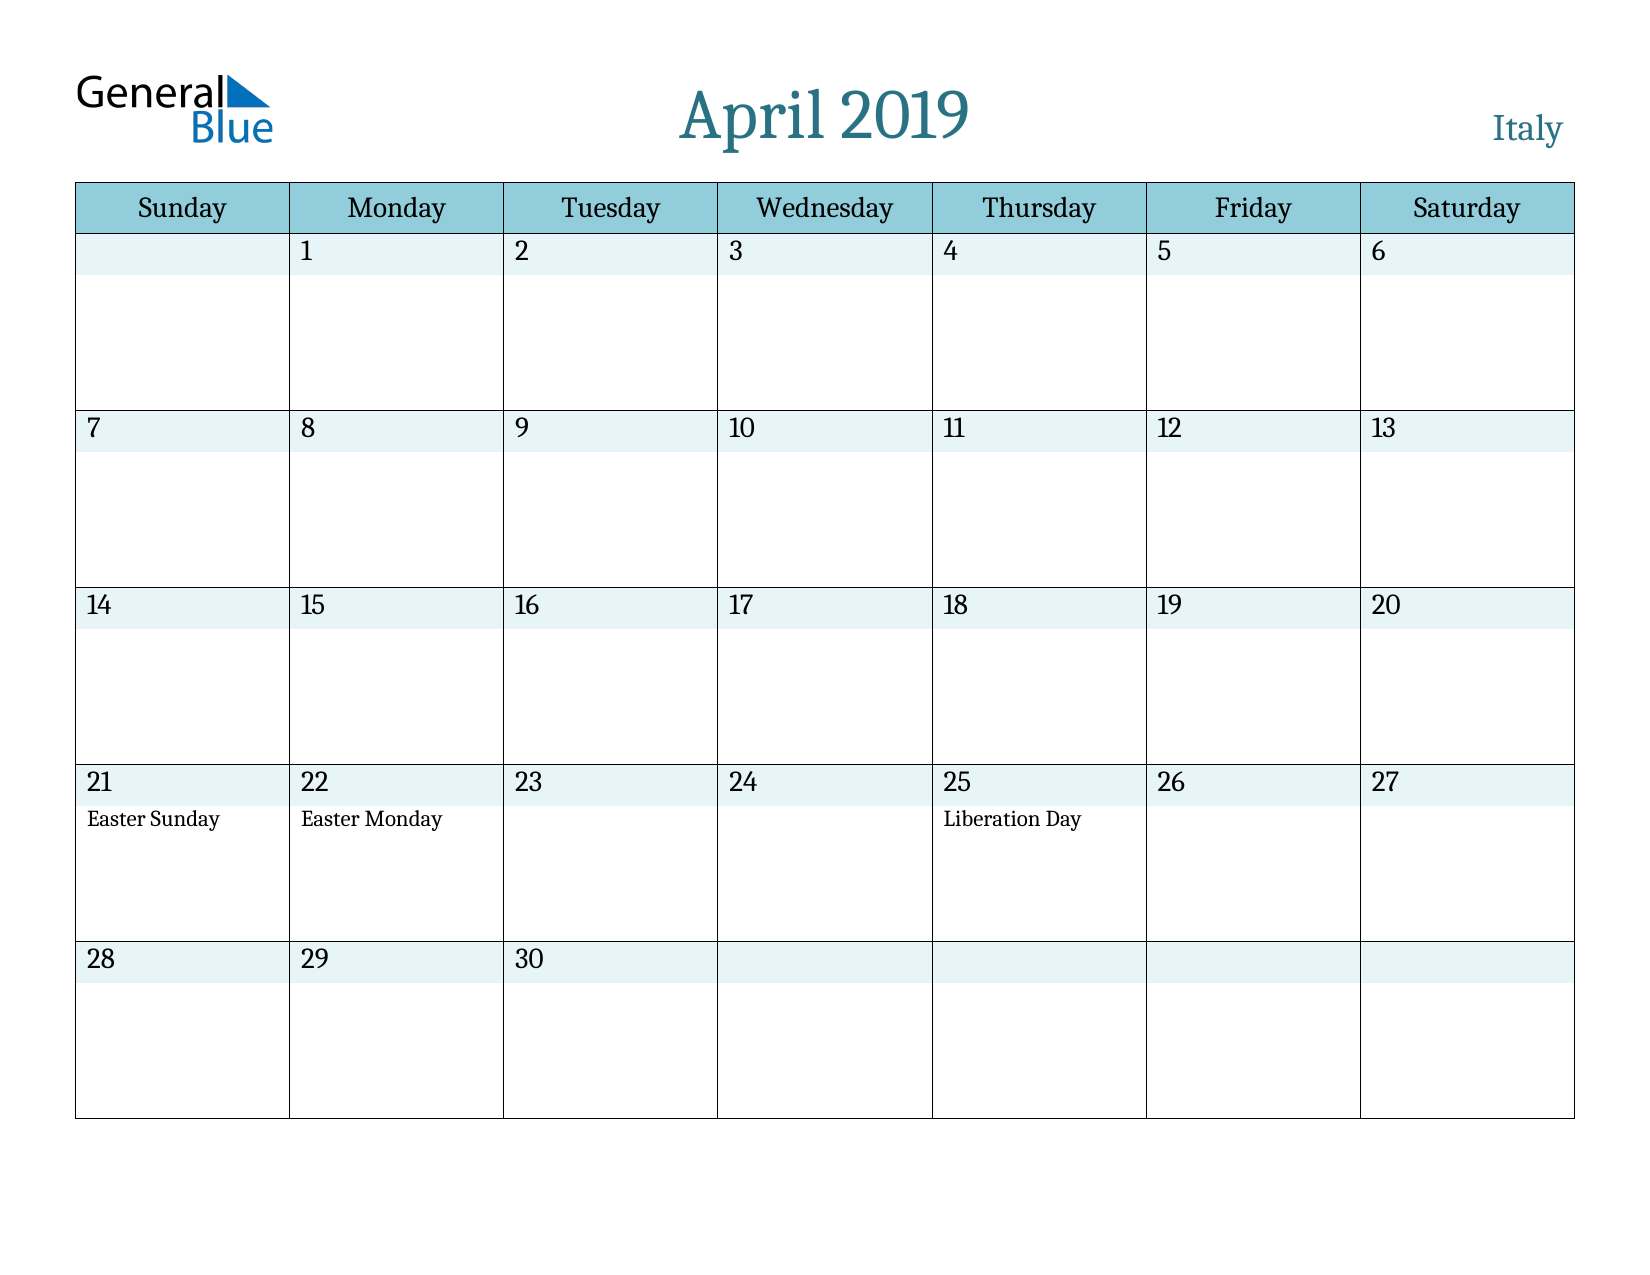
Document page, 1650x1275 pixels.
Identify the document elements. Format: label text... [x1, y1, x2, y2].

table_cell [718, 629, 932, 764]
table_cell 8 [290, 411, 503, 452]
table_cell 1 [290, 234, 503, 275]
table_cell [1147, 452, 1360, 587]
table_cell [1147, 983, 1360, 1118]
table_cell 17 [718, 588, 932, 629]
table_cell 15 [290, 588, 503, 629]
table_cell [76, 983, 289, 1118]
table_cell [76, 629, 289, 764]
table_cell 14 [76, 588, 289, 629]
table_cell 5 [1147, 234, 1360, 275]
table_cell 19 [1147, 588, 1360, 629]
table_cell [76, 275, 289, 410]
table_cell 18 [933, 588, 1146, 629]
table_cell [290, 983, 503, 1118]
table_cell [290, 275, 503, 410]
table_cell 3 [718, 234, 932, 275]
table_cell 27 [1361, 765, 1574, 806]
table_header April 2019 [504, 75, 1146, 182]
table_cell 12 [1147, 411, 1360, 452]
table_header Italy [1146, 75, 1574, 182]
table_cell 9 [504, 411, 717, 452]
table_cell 21 [76, 765, 289, 806]
table_cell 4 [933, 234, 1146, 275]
table_cell 28 [76, 942, 289, 983]
table_cell [1361, 983, 1574, 1118]
table_cell 11 [933, 411, 1146, 452]
picture [77, 75, 273, 143]
table_cell [290, 629, 503, 764]
table_cell [933, 452, 1146, 587]
table_cell [718, 942, 932, 983]
table_cell [718, 275, 932, 410]
table_cell [76, 234, 289, 275]
table_cell Tuesday [504, 183, 717, 233]
table_cell [504, 806, 717, 941]
table_cell [1361, 806, 1574, 941]
table_cell 7 [76, 411, 289, 452]
table_cell 6 [1361, 234, 1574, 275]
table_cell [1147, 275, 1360, 410]
table_cell [1361, 942, 1574, 983]
table_cell [1147, 806, 1360, 941]
table_cell 24 [718, 765, 932, 806]
table_cell Friday [1147, 183, 1360, 233]
table_cell Easter Monday [290, 806, 503, 941]
table_cell [1361, 452, 1574, 587]
table_cell [1361, 629, 1574, 764]
table_cell 22 [290, 765, 503, 806]
table_cell [290, 452, 503, 587]
table_cell Saturday [1361, 183, 1574, 233]
table_cell Liberation Day [933, 806, 1146, 941]
table_cell [504, 983, 717, 1118]
table_cell [933, 983, 1146, 1118]
table_cell [1361, 275, 1574, 410]
table_cell [718, 806, 932, 941]
table_cell Thursday [933, 183, 1146, 233]
table_cell 16 [504, 588, 717, 629]
table_cell 2 [504, 234, 717, 275]
table_cell [504, 629, 717, 764]
table_cell [933, 629, 1146, 764]
table_cell 10 [718, 411, 932, 452]
table_cell [933, 942, 1146, 983]
table_cell [504, 275, 717, 410]
table_cell 29 [290, 942, 503, 983]
table_header [76, 75, 503, 182]
table_cell [76, 452, 289, 587]
table_cell 23 [504, 765, 717, 806]
table_cell 20 [1361, 588, 1574, 629]
table_cell [504, 452, 717, 587]
table_cell [1147, 629, 1360, 764]
table_cell Sunday [76, 183, 289, 233]
table_cell Monday [290, 183, 503, 233]
table_cell 25 [933, 765, 1146, 806]
table_cell 30 [504, 942, 717, 983]
table_cell [718, 452, 932, 587]
table_cell 26 [1147, 765, 1360, 806]
table_cell [933, 275, 1146, 410]
table_cell [1147, 942, 1360, 983]
table_cell Easter Sunday [76, 806, 289, 941]
table_cell 13 [1361, 411, 1574, 452]
table_cell Wednesday [718, 183, 932, 233]
table_cell [718, 983, 932, 1118]
